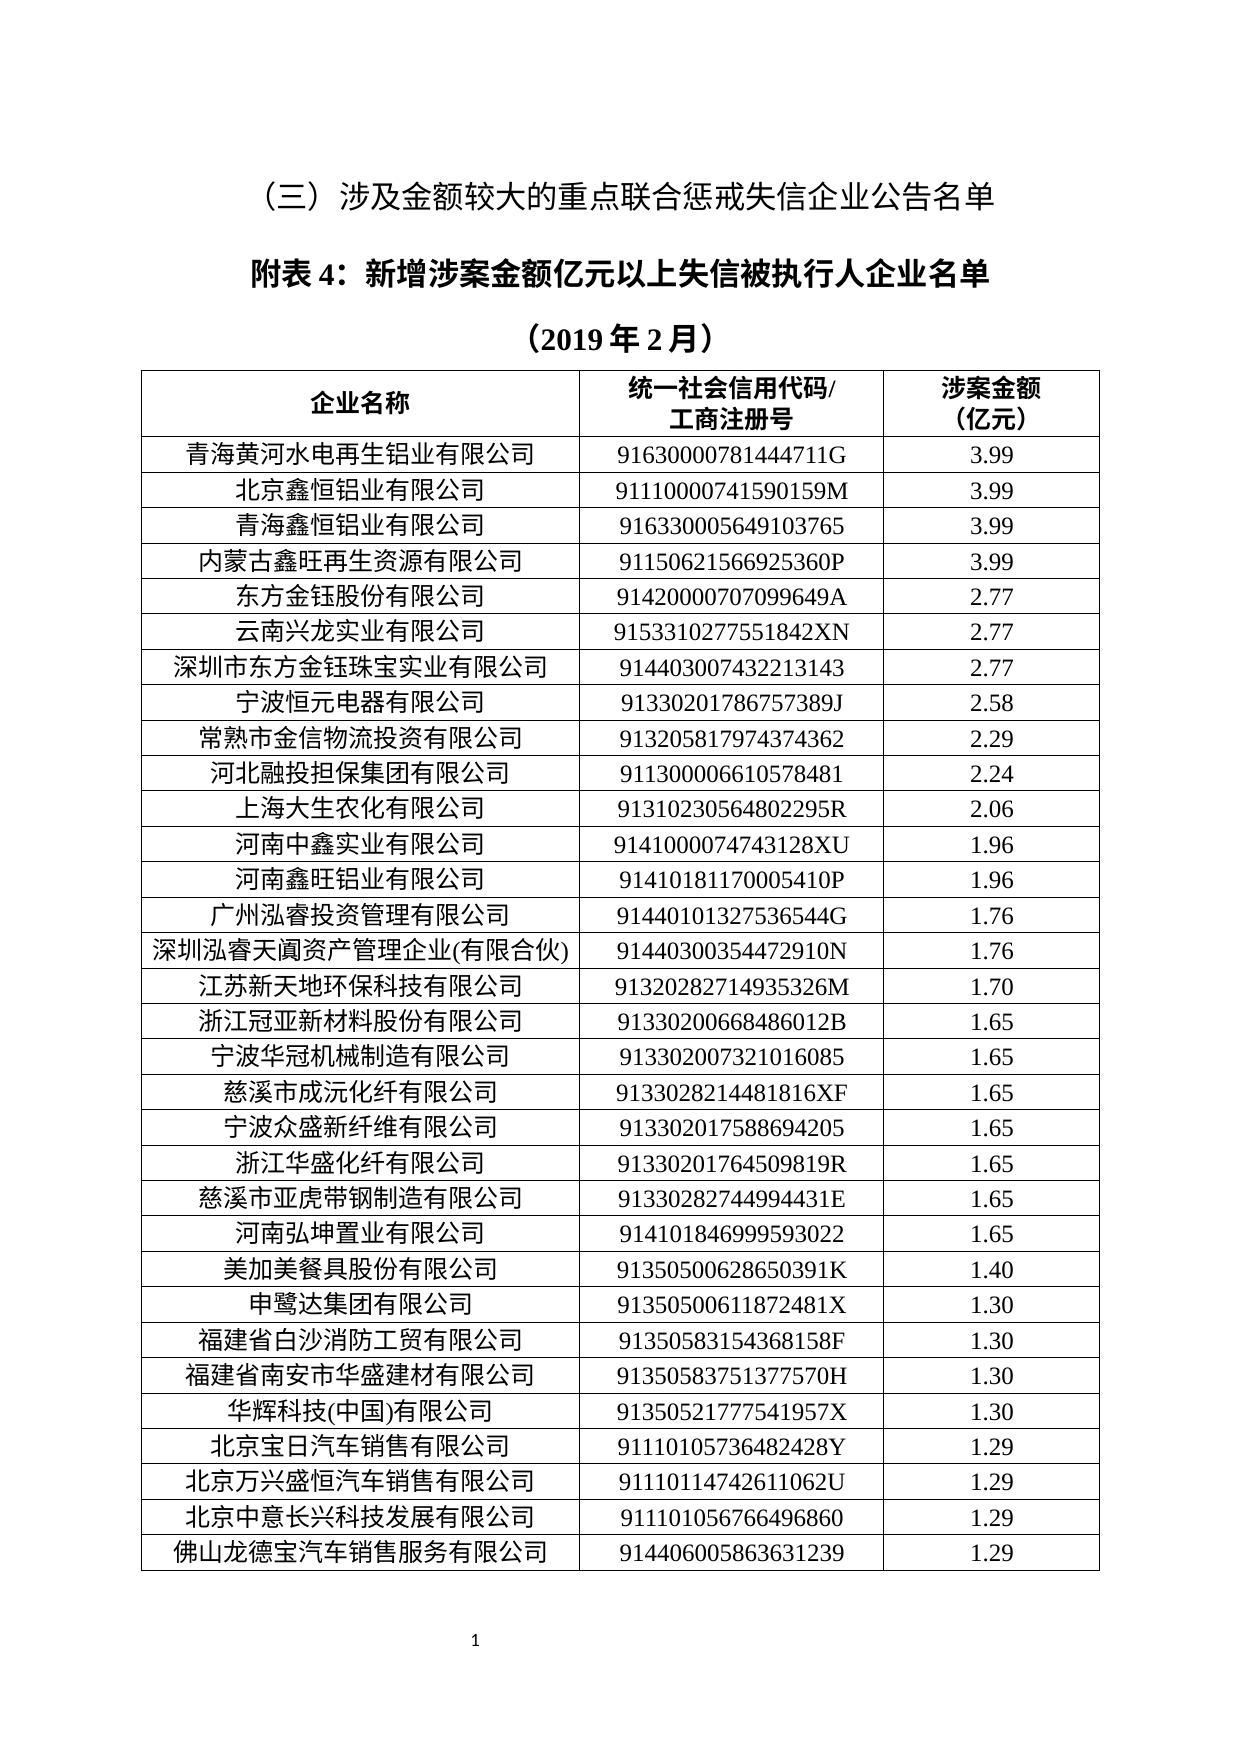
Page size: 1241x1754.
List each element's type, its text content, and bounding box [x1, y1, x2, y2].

table_cell 2.06 [884, 791, 1099, 826]
table_cell 浙江华盛化纤有限公司 [142, 1146, 579, 1180]
table_cell 914403007432213143 [580, 650, 883, 684]
text （2019年2月） [187, 304, 1053, 369]
table_cell 91310230564802295R [580, 791, 883, 826]
table_cell 3.99 [884, 508, 1099, 542]
table_cell 北京鑫恒铝业有限公司 [142, 473, 579, 507]
table_cell 1.65 [884, 1075, 1099, 1109]
table_cell 深圳泓睿天阗资产管理企业(有限合伙) [142, 933, 579, 967]
table_cell 9133028214481816XF [580, 1075, 883, 1109]
table_cell 91330201786757389J [580, 685, 883, 719]
table_cell 常熟市金信物流投资有限公司 [142, 721, 579, 755]
table_cell 91440101327536544G [580, 898, 883, 932]
table_cell 深圳市东方金钰珠宝实业有限公司 [142, 650, 579, 684]
table_cell 1.70 [884, 969, 1099, 1003]
table_cell 91410181170005410P [580, 862, 883, 897]
table_cell 河南弘坤置业有限公司 [142, 1216, 579, 1251]
table_cell 3.99 [884, 437, 1099, 472]
table_cell 1.29 [884, 1535, 1099, 1569]
table_cell 1.30 [884, 1358, 1099, 1392]
table_cell 河南鑫旺铝业有限公司 [142, 862, 579, 897]
table_cell 河北融投担保集团有限公司 [142, 756, 579, 790]
table_cell 1.76 [884, 933, 1099, 967]
table_cell 91420000707099649A [580, 579, 883, 613]
text （三）涉及金额较大的重点联合惩戒失信企业公告名单 [187, 162, 1053, 227]
table_cell 广州泓睿投资管理有限公司 [142, 898, 579, 932]
table_header 涉案金额 （亿元） [884, 371, 1099, 436]
table_cell 3.99 [884, 473, 1099, 507]
table_cell 1.65 [884, 1181, 1099, 1215]
table_cell 上海大生农化有限公司 [142, 791, 579, 826]
table_cell 江苏新天地环保科技有限公司 [142, 969, 579, 1003]
table_cell 华辉科技(中国)有限公司 [142, 1394, 579, 1428]
table_cell 慈溪市亚虎带钢制造有限公司 [142, 1181, 579, 1215]
table_cell 1.65 [884, 1039, 1099, 1074]
table_cell 2.77 [884, 650, 1099, 684]
table_cell 91150621566925360P [580, 544, 883, 578]
table_cell 91110000741590159M [580, 473, 883, 507]
table_cell 慈溪市成沅化纤有限公司 [142, 1075, 579, 1109]
table_cell 911300006610578481 [580, 756, 883, 790]
table_cell 1.29 [884, 1429, 1099, 1463]
table_cell 北京中意长兴科技发展有限公司 [142, 1500, 579, 1534]
table_cell 2.29 [884, 721, 1099, 755]
table_cell 1.29 [884, 1464, 1099, 1499]
table_cell 91630000781444711G [580, 437, 883, 472]
table_cell 91330282744994431E [580, 1181, 883, 1215]
table_cell 1.30 [884, 1394, 1099, 1428]
table_cell 914101846999593022 [580, 1216, 883, 1251]
table_cell 1.76 [884, 898, 1099, 932]
table_cell 913205817974374362 [580, 721, 883, 755]
table_cell 91330200668486012B [580, 1004, 883, 1038]
table_cell 佛山龙德宝汽车销售服务有限公司 [142, 1535, 579, 1569]
table_cell 宁波华冠机械制造有限公司 [142, 1039, 579, 1074]
table_cell 2.77 [884, 579, 1099, 613]
table_cell 2.58 [884, 685, 1099, 719]
table_cell 91110114742611062U [580, 1464, 883, 1499]
table_cell 91350500611872481X [580, 1287, 883, 1322]
table_cell 河南中鑫实业有限公司 [142, 827, 579, 861]
table_cell 1.96 [884, 862, 1099, 897]
table_cell 北京万兴盛恒汽车销售有限公司 [142, 1464, 579, 1499]
table_cell 91350521777541957X [580, 1394, 883, 1428]
table_cell 福建省白沙消防工贸有限公司 [142, 1323, 579, 1357]
table_cell 宁波恒元电器有限公司 [142, 685, 579, 719]
table_cell 913302007321016085 [580, 1039, 883, 1074]
table_cell 91330201764509819R [580, 1146, 883, 1180]
table_cell 1.65 [884, 1004, 1099, 1038]
table_cell 9141000074743128XU [580, 827, 883, 861]
table_cell 913302017588694205 [580, 1110, 883, 1144]
table_cell 1.65 [884, 1146, 1099, 1180]
table_cell 911101056766496860 [580, 1500, 883, 1534]
table_cell 云南兴龙实业有限公司 [142, 614, 579, 649]
table_cell 福建省南安市华盛建材有限公司 [142, 1358, 579, 1392]
table_cell 美加美餐具股份有限公司 [142, 1252, 579, 1286]
table_cell 1.30 [884, 1287, 1099, 1322]
table_cell 914406005863631239 [580, 1535, 883, 1569]
table_cell 1.96 [884, 827, 1099, 861]
table_cell 9153310277551842XN [580, 614, 883, 649]
table_cell 91320282714935326M [580, 969, 883, 1003]
table_header 统一社会信用代码/ 工商注册号 [580, 371, 883, 436]
table_cell 1.65 [884, 1110, 1099, 1144]
table_cell 91440300354472910N [580, 933, 883, 967]
table_cell 91110105736482428Y [580, 1429, 883, 1463]
table_cell 北京宝日汽车销售有限公司 [142, 1429, 579, 1463]
table_cell 1.40 [884, 1252, 1099, 1286]
table_cell 青海鑫恒铝业有限公司 [142, 508, 579, 542]
table_cell 91350583154368158F [580, 1323, 883, 1357]
table_cell 2.77 [884, 614, 1099, 649]
table_cell 3.99 [884, 544, 1099, 578]
table_cell 916330005649103765 [580, 508, 883, 542]
table_cell 1.29 [884, 1500, 1099, 1534]
table_cell 申鹭达集团有限公司 [142, 1287, 579, 1322]
table_cell 内蒙古鑫旺再生资源有限公司 [142, 544, 579, 578]
table_cell 浙江冠亚新材料股份有限公司 [142, 1004, 579, 1038]
text 附表4：新增涉案金额亿元以上失信被执行人企业名单 [187, 239, 1053, 304]
table_cell 东方金钰股份有限公司 [142, 579, 579, 613]
table_cell 91350583751377570H [580, 1358, 883, 1392]
table_cell 宁波众盛新纤维有限公司 [142, 1110, 579, 1144]
table_header 企业名称 [142, 371, 579, 436]
table_cell 2.24 [884, 756, 1099, 790]
table_cell 青海黄河水电再生铝业有限公司 [142, 437, 579, 472]
table_cell 1.65 [884, 1216, 1099, 1251]
table_cell 1.30 [884, 1323, 1099, 1357]
table_cell 91350500628650391K [580, 1252, 883, 1286]
